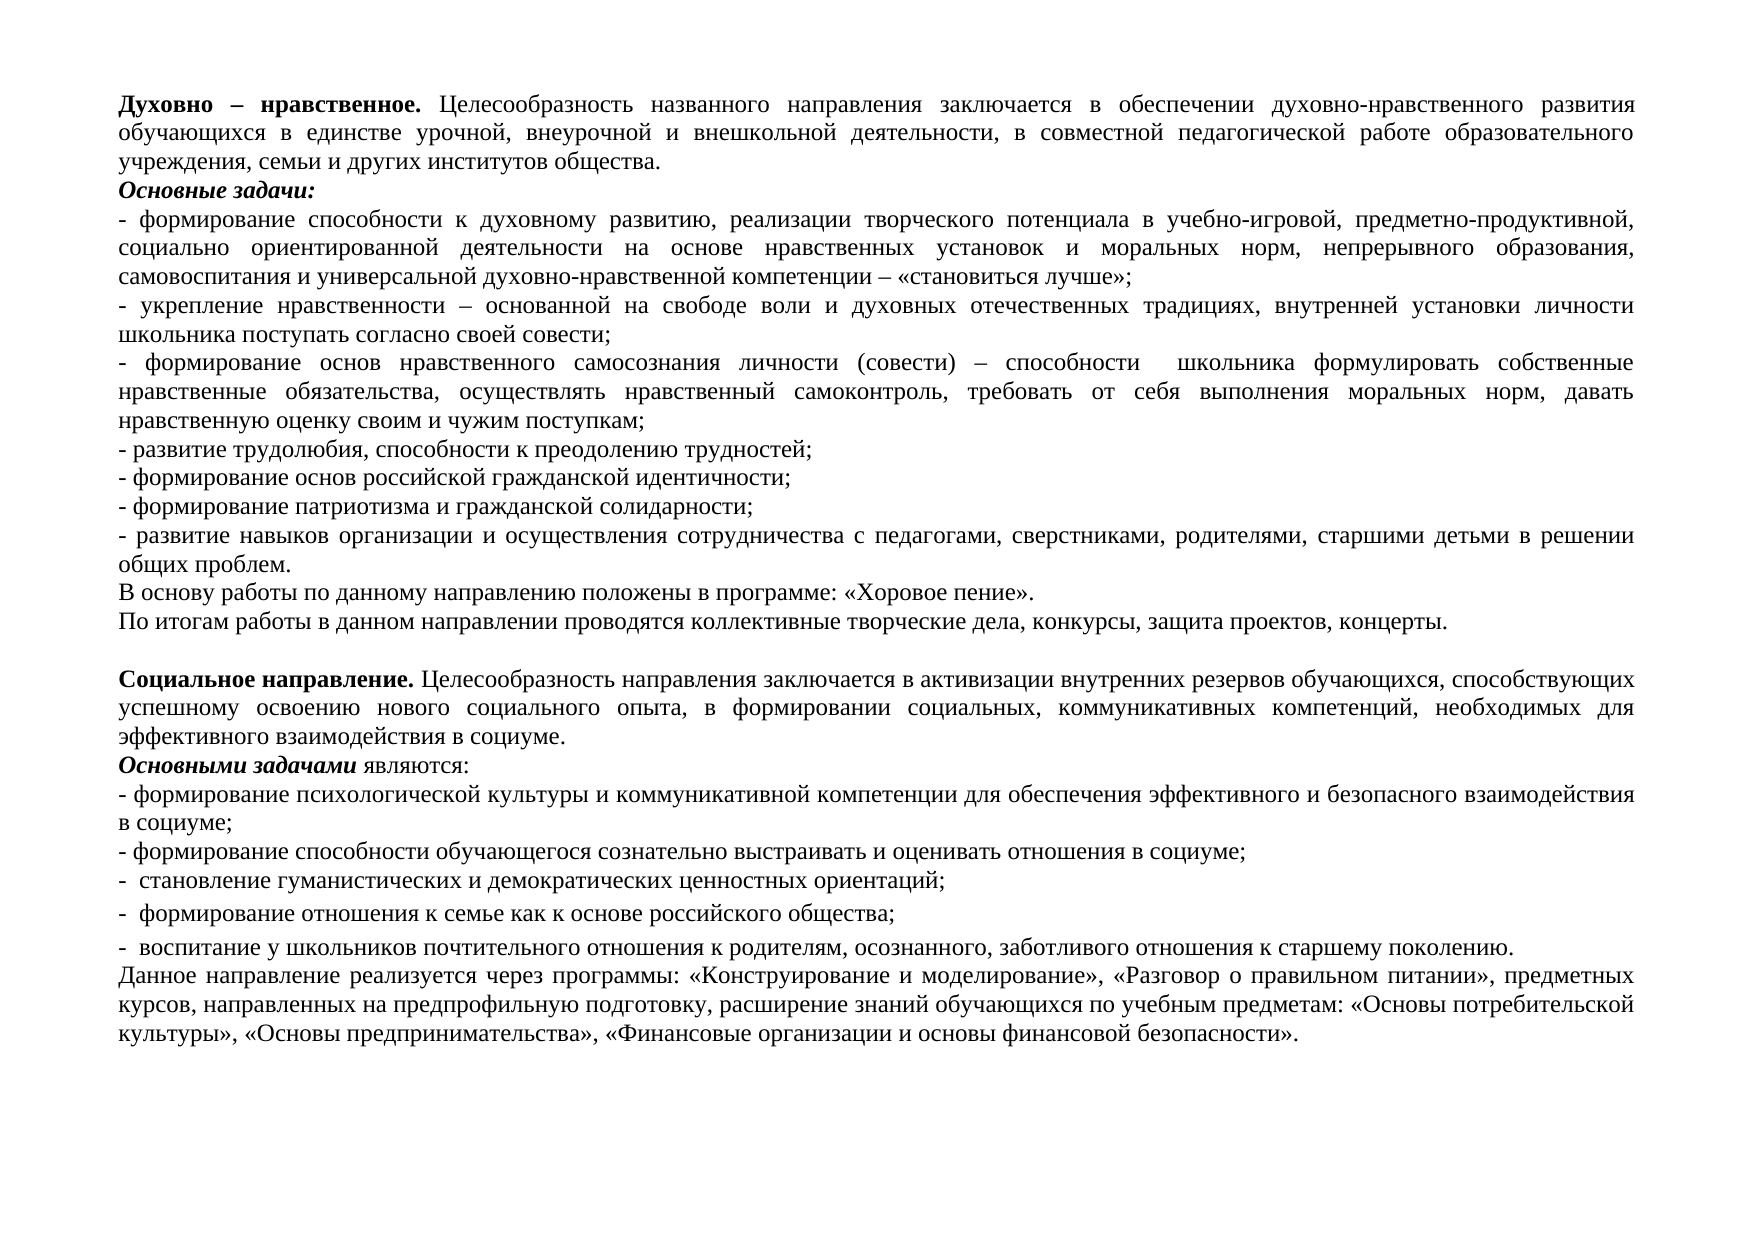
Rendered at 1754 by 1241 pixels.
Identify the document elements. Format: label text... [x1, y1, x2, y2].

text - воспитание у школьников почтительного отношения к родителям, осознанного, заботливого отношения к старшему поколению. [118, 932, 1636, 960]
text В основу работы по данному направлению положены в программе: «Хоровое пение». [118, 577, 1636, 606]
text - формирование способности к духовному развитию, реализации творческого потенциала в учебно-игровой, предметно-продуктивной, социально ориентированной деятельности на основе нравственных установок и моральных норм, непрерывного образования, самовоспитания и универсальной духовно-нравственной компетенции – «становиться лучше»; [118, 204, 1636, 290]
text - формирование способности обучающегося сознательно выстраивать и оценивать отношения в социуме; [118, 836, 1636, 865]
text - становление гуманистических и демократических ценностных ориентаций; [118, 865, 1636, 894]
text - формирование отношения к семье как к основе российского общества; [118, 898, 1636, 927]
text Основные задачи: [118, 175, 1636, 204]
text - развитие трудолюбия, способности к преодолению трудностей; [118, 434, 1636, 462]
text - укрепление нравственности – основанной на свободе воли и духовных отечественных традициях, внутренней установки личности школьника поступать согласно своей совести; [118, 290, 1636, 347]
text Данное направление реализуется через программы: «Конструирование и моделирование», «Разговор о правильном питании», предметных курсов, направленных на предпрофильную подготовку, расширение знаний обучающихся по учебным предметам: «Основы потребительской культуры», «Основы предпринимательства», «Финансовые организации и основы финансовой безопасности». [118, 960, 1636, 1047]
text Социальное направление. Целесообразность направления заключается в активизации внутренних резервов обучающихся, способствующих успешному освоению нового социального опыта, в формировании социальных, коммуникативных компетенций, необходимых для эффективного взаимодействия в социуме. [118, 664, 1636, 750]
text - формирование основ российской гражданской идентичности; [118, 462, 1636, 491]
text По итогам работы в данном направлении проводятся коллективные творческие дела, конкурсы, защита проектов, концерты. [118, 606, 1636, 635]
text Духовно – нравственное. Целесообразность названного направления заключается в обеспечении духовно-нравственного развития обучающихся в единстве урочной, внеурочной и внешкольной деятельности, в совместной педагогической работе образовательного учреждения, семьи и других институтов общества. [118, 89, 1636, 175]
text - формирование патриотизма и гражданской солидарности; [118, 491, 1636, 520]
text - развитие навыков организации и осуществления сотрудничества с педагогами, сверстниками, родителями, старшими детьми в решении общих проблем. [118, 520, 1636, 577]
text Основными задачами являются: [118, 750, 1636, 779]
text - формирование основ нравственного самосознания личности (совести) – способности школьника формулировать собственные нравственные обязательства, осуществлять нравственный самоконтроль, требовать от себя выполнения моральных норм, давать нравственную оценку своим и чужим поступкам; [118, 347, 1636, 434]
text - формирование психологической культуры и коммуникативной компетенции для обеспечения эффективного и безопасного взаимодействия в социуме; [118, 779, 1636, 836]
